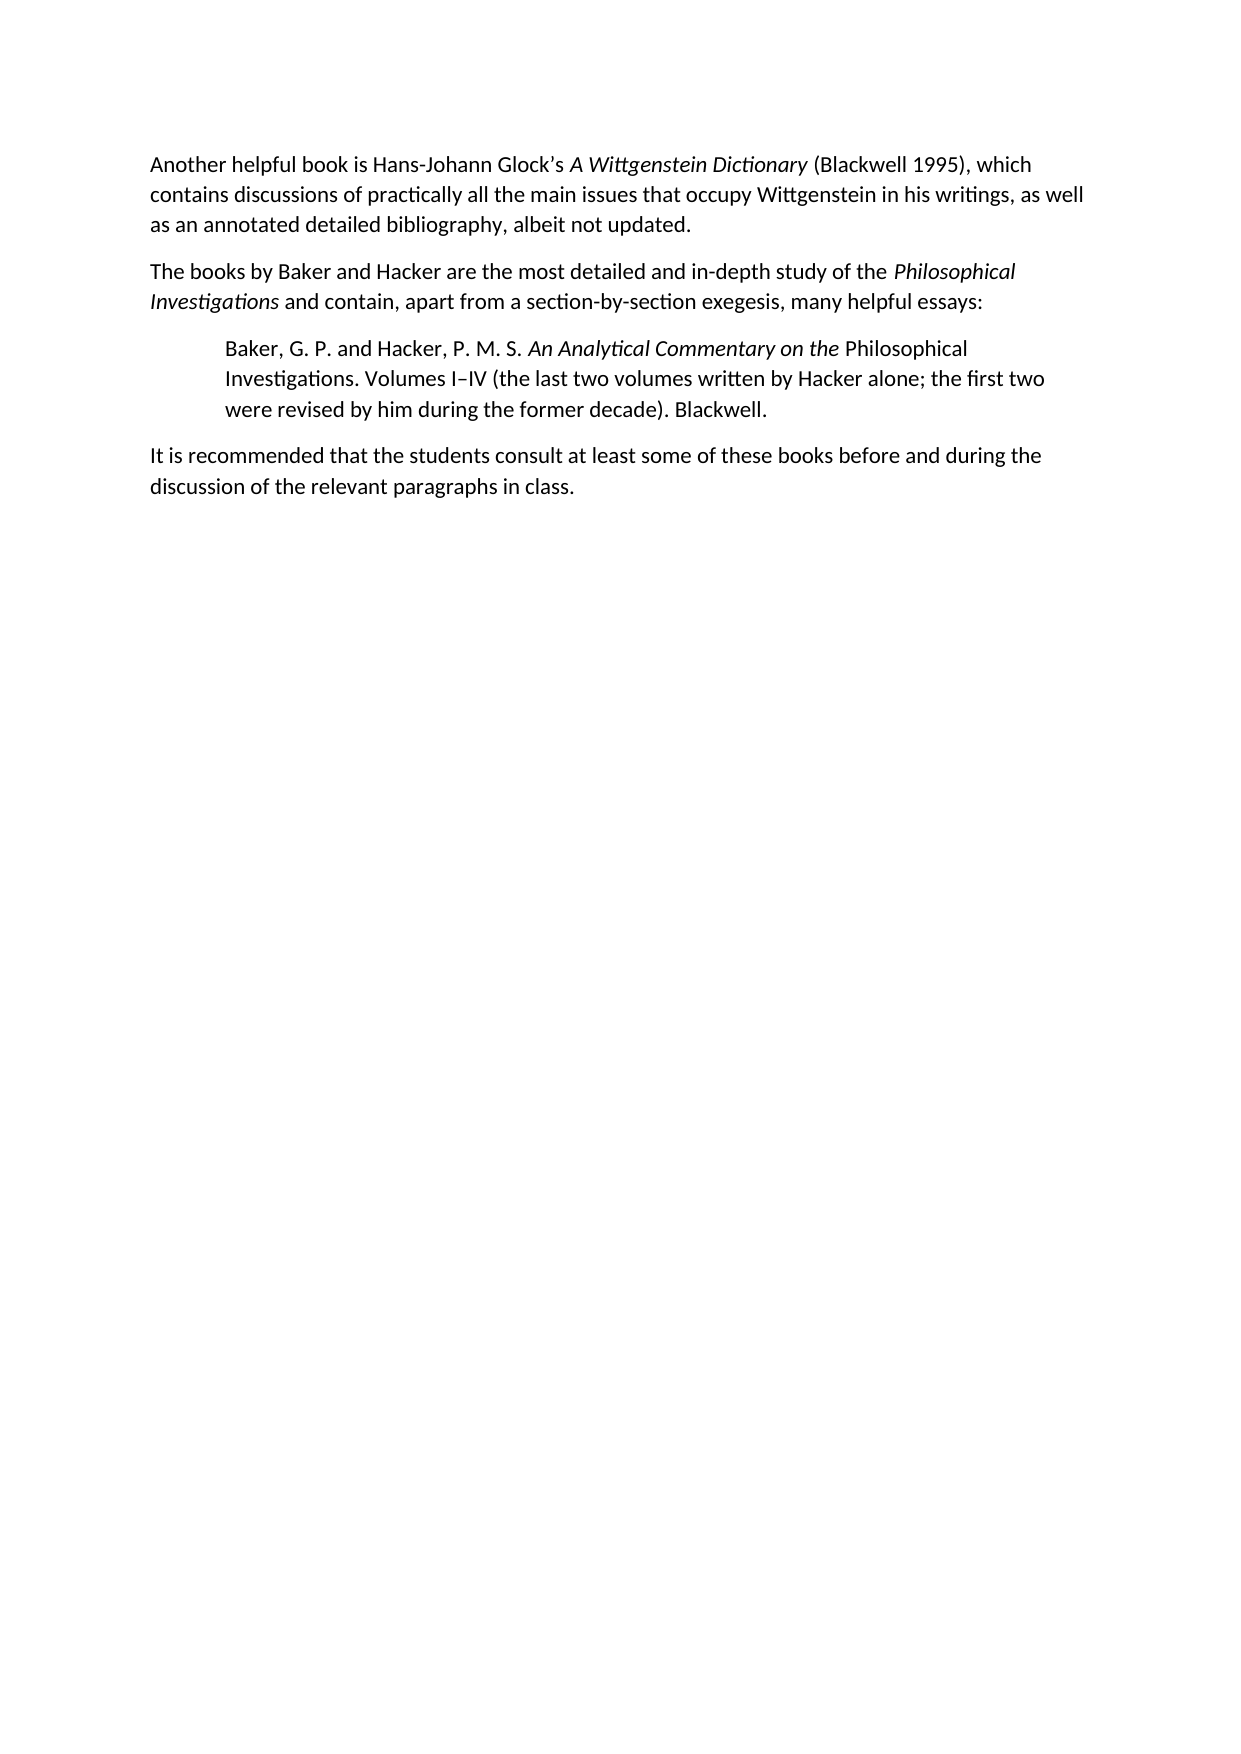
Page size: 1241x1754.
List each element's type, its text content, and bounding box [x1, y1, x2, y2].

text It is recommended that the students consult at least some of these books before and during the discussion of the relevant paragraphs in class. [150, 442, 1090, 500]
text Baker, G. P. and Hacker, P. M. S. An Analytical Commentary on the Philosophical Investigations. Volumes I–IV (the last two volumes written by Hacker alone; the first two were revised by him during the former decade). Blackwell. [225, 334, 1090, 423]
text Another helpful book is Hans-Johann Glock’s A Wittgenstein Dictionary (Blackwell 1995), which contains discussions of practically all the main issues that occupy Wittgenstein in his writings, as well as an annotated detailed bibliography, albeit not updated. [150, 150, 1090, 238]
text The books by Baker and Hacker are the most detailed and in-depth study of the Philosophical Investigations and contain, apart from a section-by-section exegesis, many helpful essays: [150, 257, 1090, 316]
